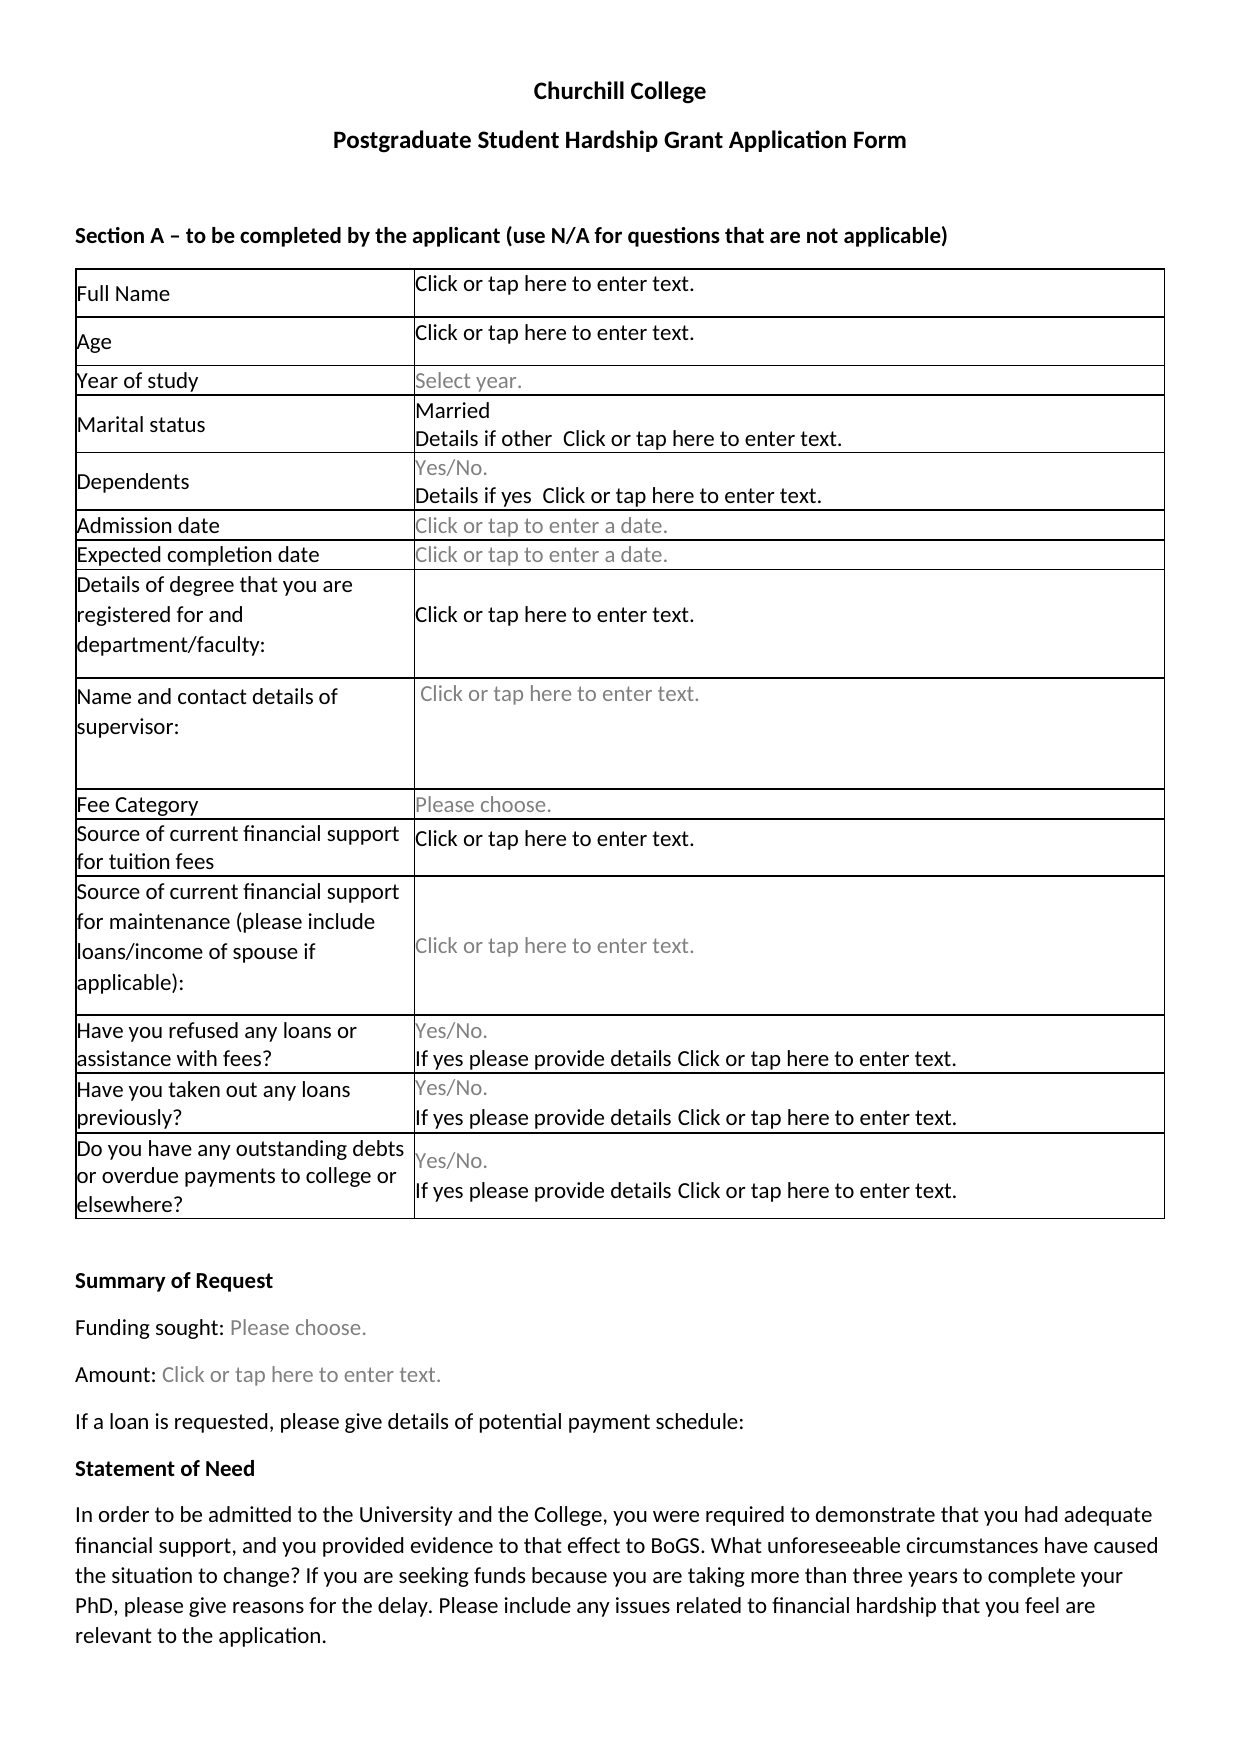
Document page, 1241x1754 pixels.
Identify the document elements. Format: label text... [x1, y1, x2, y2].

table_cell Year of study [77, 366, 414, 394]
table_cell If yes please provide details [415, 1134, 1164, 1218]
text If a loan is requested, please give details of potential payment schedule: [75, 1407, 1165, 1435]
table_cell Source of current financial support for tuition fees [77, 820, 414, 875]
table_cell Name and contact details of supervisor: [77, 679, 414, 788]
table_cell [415, 679, 1164, 788]
table_cell Source of current financial support for maintenance (please include loans/income of spouse if applicable): [77, 877, 414, 1014]
table_cell [415, 570, 1164, 677]
text Funding sought: [75, 1313, 1165, 1341]
table_cell Details of degree that you are registered for and department/faculty: [77, 570, 414, 677]
table_cell Have you taken out any loans previously? [77, 1074, 414, 1132]
text Summary of Request [75, 1266, 1165, 1294]
table_cell [415, 511, 1164, 539]
table_header [415, 270, 1164, 316]
table_cell If yes please provide details [415, 1016, 1164, 1072]
table_cell If yes please provide details [415, 1074, 1164, 1132]
text Section A – to be completed by the applicant (use N/A for questions that are not applicable) [75, 221, 1165, 249]
table_cell [415, 820, 1164, 875]
table_cell Dependents [77, 453, 414, 509]
table_cell [415, 790, 1164, 818]
text Amount: [75, 1360, 1165, 1388]
text Postgraduate Student Hardship Grant Application Form [75, 124, 1165, 155]
text Churchill College [75, 75, 1165, 106]
text Statement of Need [75, 1454, 1165, 1482]
table_cell Expected completion date [77, 541, 414, 568]
table_cell Marital status [77, 396, 414, 452]
table_cell Fee Category [77, 790, 414, 818]
text In order to be admitted to the University and the College, you were required to demonstrate that you had adequate financial support, and you provided evidence to that effect to BoGS. What unforeseeable circumstances have caused the situation to change? If you are seeking funds because you are taking more than three years to complete your PhD, please give reasons for the delay. Please include any issues related to financial hardship that you feel are relevant to the application. [75, 1501, 1165, 1649]
table_cell [415, 541, 1164, 568]
table_cell Admission date [77, 511, 414, 539]
table_cell [415, 366, 1164, 394]
table_header Full Name [77, 270, 414, 316]
table_cell Have you refused any loans or assistance with fees? [77, 1016, 414, 1072]
table_cell Details if yes [415, 453, 1164, 509]
table_cell Do you have any outstanding debts or overdue payments to college or elsewhere? [77, 1134, 414, 1218]
table_cell Age [77, 318, 414, 364]
table_cell [415, 318, 1164, 364]
table_cell Details if other ​ [415, 396, 1164, 452]
table_cell [415, 877, 1164, 1014]
